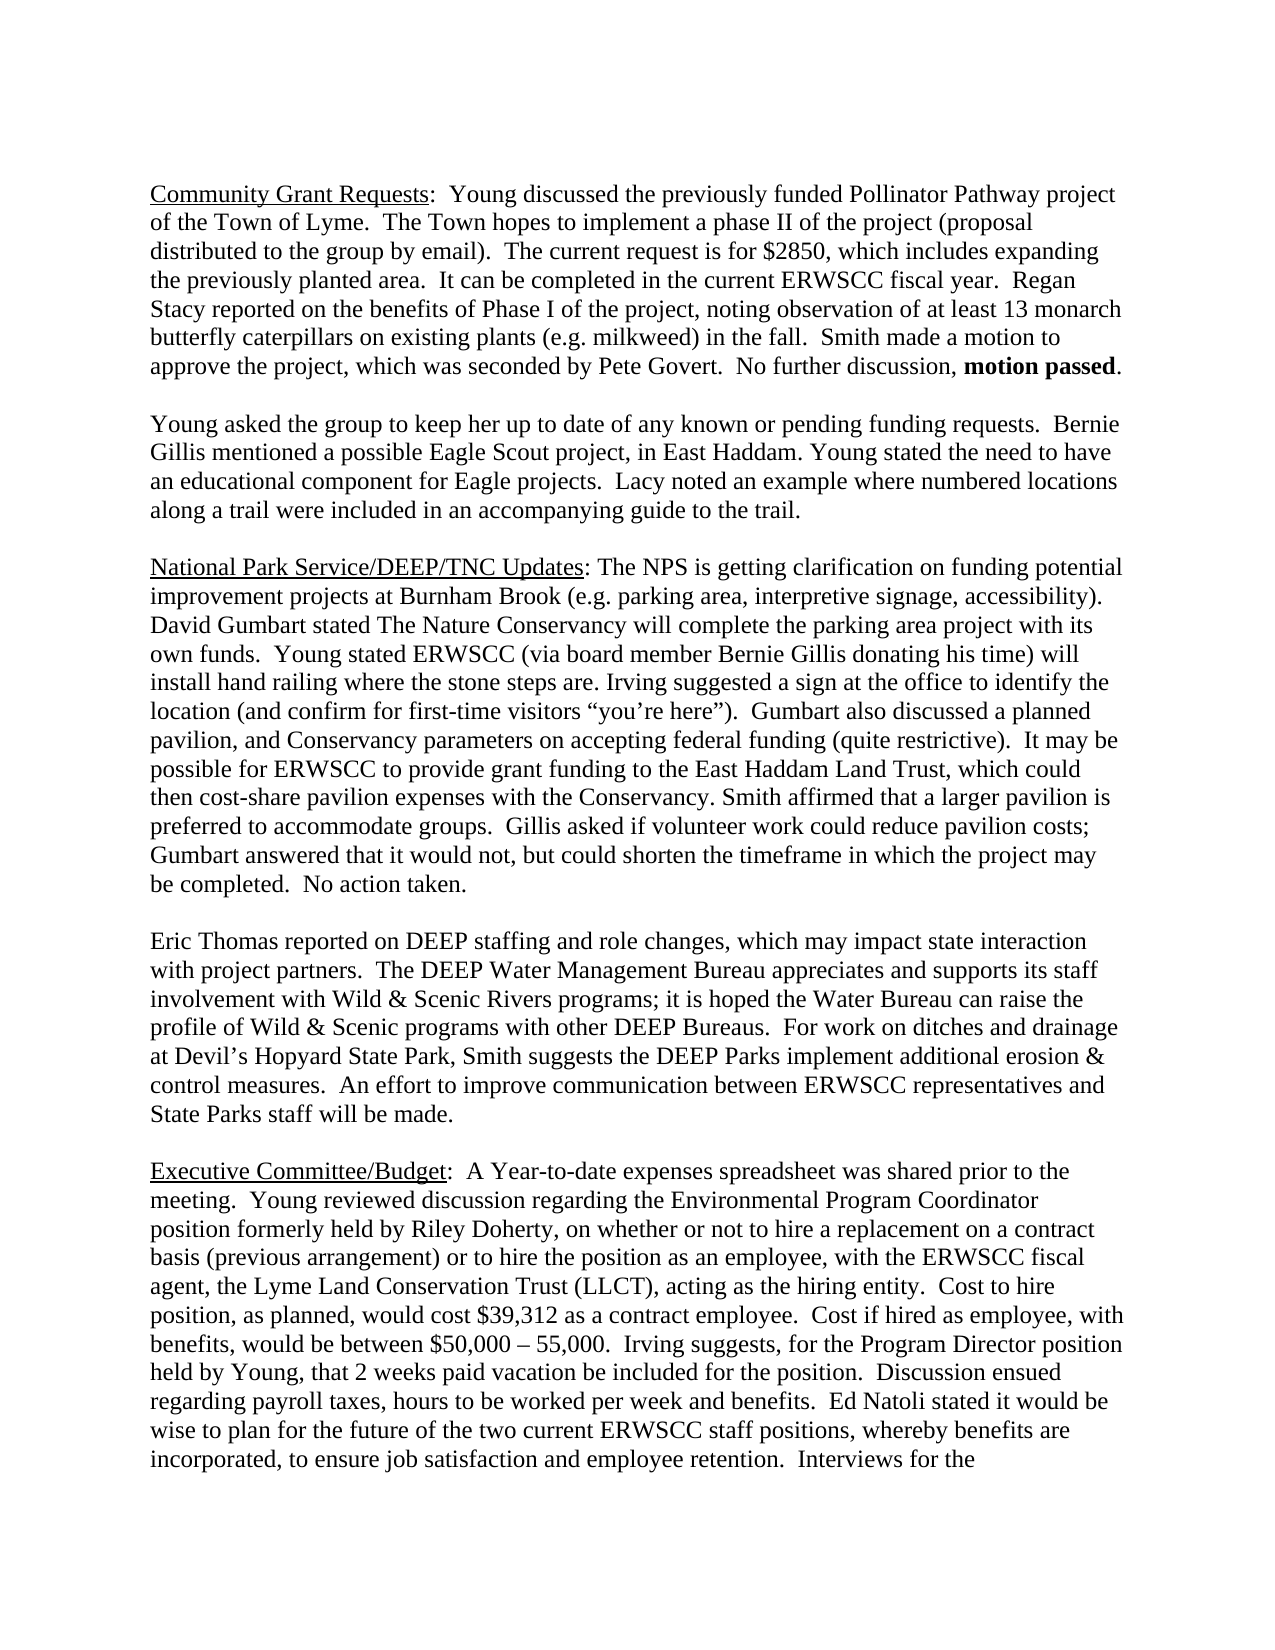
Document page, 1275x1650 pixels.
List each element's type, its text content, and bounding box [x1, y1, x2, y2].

text Community Grant Requests: Young discussed the previously funded Pollinator Pathway project of the Town of Lyme. The Town hopes to implement a phase II of the project (proposal distributed to the group by email). The current request is for $2850, which includes expanding the previously planted area. It can be completed in the current ERWSCC fiscal year. Regan Stacy reported on the benefits of Phase I of the project, noting observation of at least 13 monarch butterfly caterpillars on existing plants (e.g. milkweed) in the fall. Smith made a motion to approve the project, which was seconded by Pete Govert. No further discussion, motion passed. [150, 179, 1125, 380]
text National Park Service/DEEP/TNC Updates: The NPS is getting clarification on funding potential improvement projects at Burnham Brook (e.g. parking area, interpretive signage, accessibility). David Gumbart stated The Nature Conservancy will complete the parking area project with its own funds. Young stated ERWSCC (via board member Bernie Gillis donating his time) will install hand railing where the stone steps are. Irving suggested a sign at the office to identify the location (and confirm for first-time visitors “you’re here”). Gumbart also discussed a planned pavilion, and Conservancy parameters on accepting federal funding (quite restrictive). It may be possible for ERWSCC to provide grant funding to the East Haddam Land Trust, which could then cost-share pavilion expenses with the Conservancy. Smith affirmed that a larger pavilion is preferred to accommodate groups. Gillis asked if volunteer work could reduce pavilion costs; Gumbart answered that it would not, but could shorten the timeframe in which the project may be completed. No action taken. [150, 552, 1125, 897]
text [150, 1156, 1125, 1472]
text Eric Thomas reported on DEEP staffing and role changes, which may impact state interaction with project partners. The DEEP Water Management Bureau appreciates and supports its staff involvement with Wild & Scenic Rivers programs; it is hoped the Water Bureau can raise the profile of Wild & Scenic programs with other DEEP Bureaus. For work on ditches and drainage at Devil’s Hopyard State Park, Smith suggests the DEEP Parks implement additional erosion & control measures. An effort to improve communication between ERWSCC representatives and State Parks staff will be made. [150, 926, 1125, 1127]
text Young asked the group to keep her up to date of any known or pending funding requests. Bernie Gillis mentioned a possible Eagle Scout project, in East Haddam. Young stated the need to have an educational component for Eagle projects. Lacy noted an example where numbered locations along a trail were included in an accompanying guide to the trail. [150, 409, 1125, 524]
